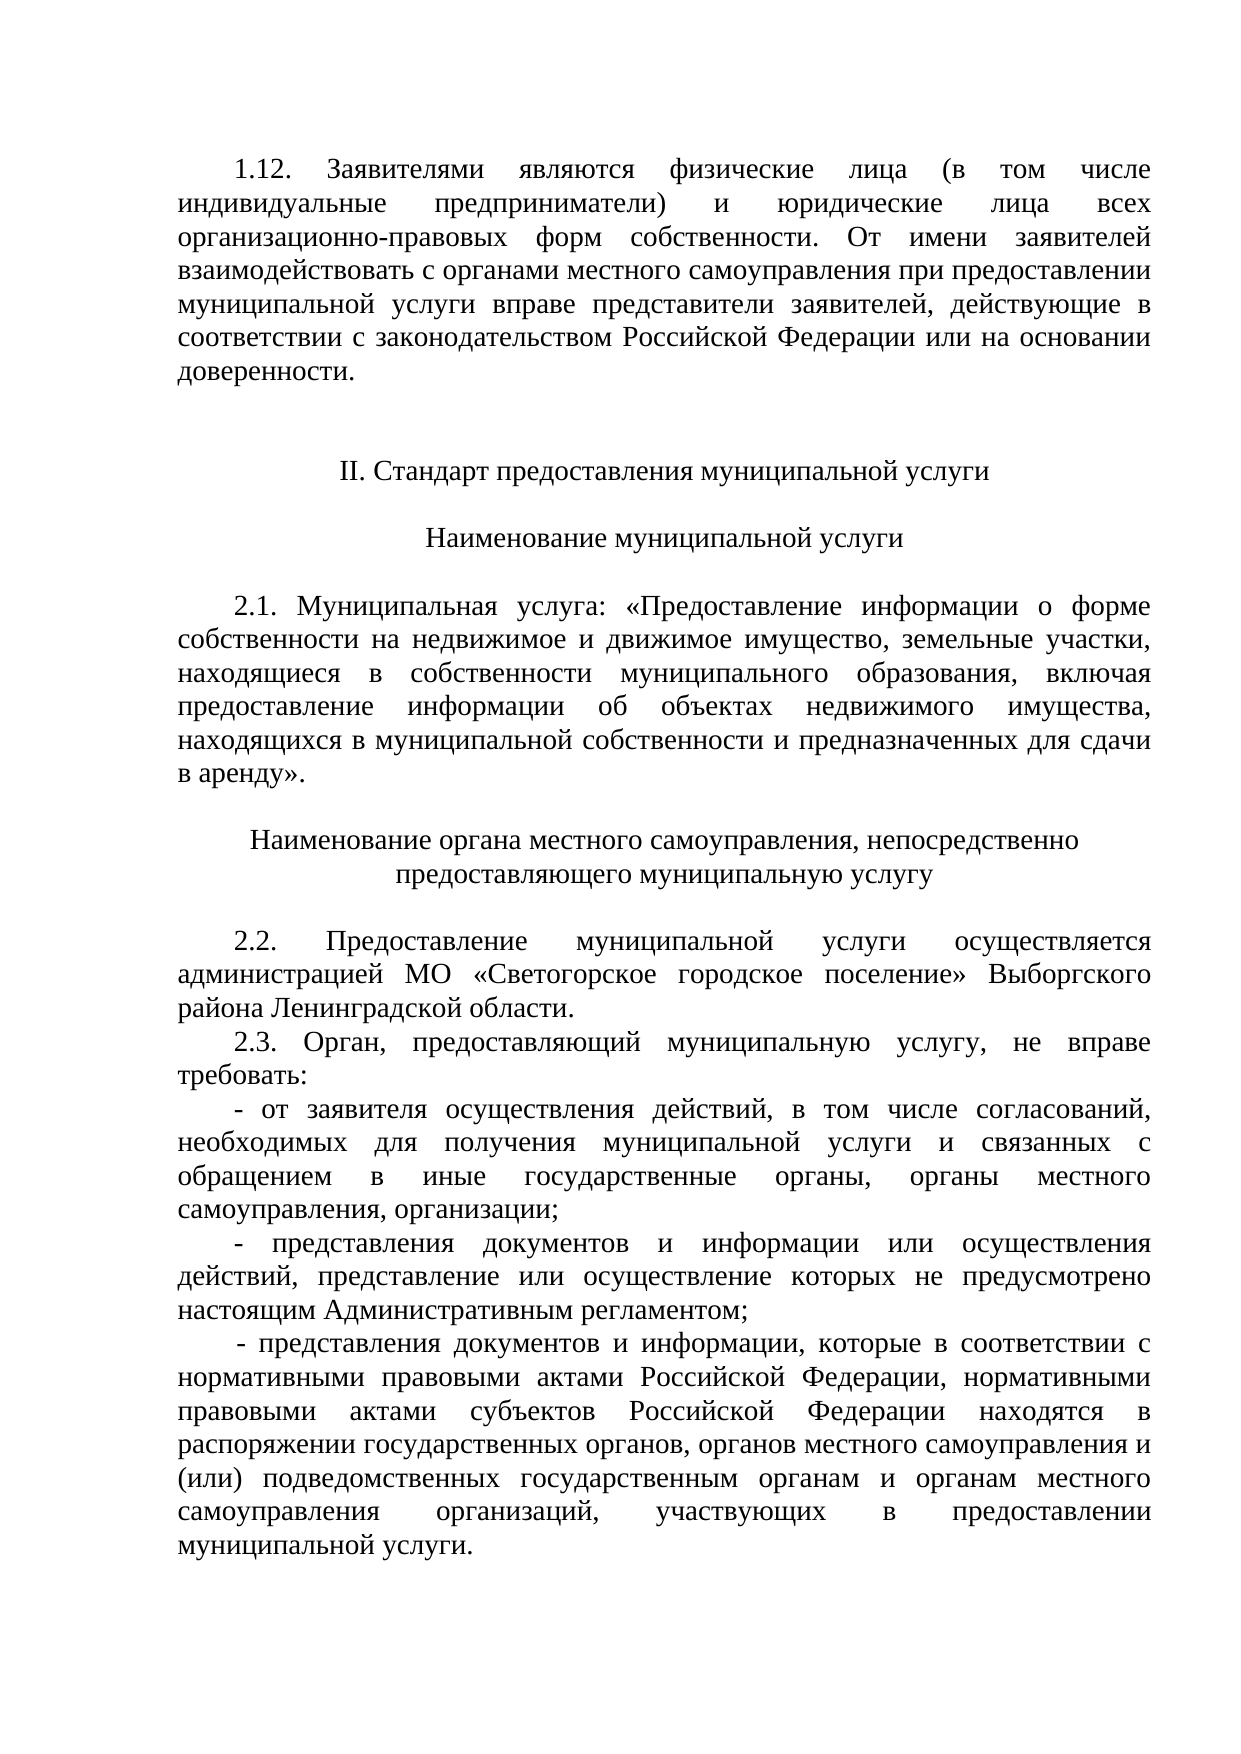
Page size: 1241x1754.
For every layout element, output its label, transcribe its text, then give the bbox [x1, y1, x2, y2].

text II. Стандарт предоставления муниципальной услуги [177, 453, 1152, 487]
text - представления документов и информации, которые в соответствии с нормативными правовыми актами Российской Федерации, нормативными правовыми актами субъектов Российской Федерации находятся в распоряжении государственных органов, органов местного самоуправления и (или) подведомственных государственным органам и органам местного самоуправления организаций, участвующих в предоставлении муниципальной услуги. [177, 1326, 1152, 1560]
text предоставляющего муниципальную услугу [177, 856, 1152, 889]
text - представления документов и информации или осуществления действий, представление или осуществление которых не предусмотрено настоящим Административным регламентом; [177, 1225, 1152, 1326]
text 1.12. Заявителями являются физические лица (в том числе индивидуальные предприниматели) и юридические лица всех организационно-правовых форм собственности. От имени заявителей взаимодействовать с органами местного самоуправления при предоставлении муниципальной услуги вправе представители заявителей, действующие в соответствии с законодательством Российской Федерации или на основании доверенности. [177, 152, 1152, 386]
text 2.3. Орган, предоставляющий муниципальную услугу, не вправе требовать: [177, 1024, 1152, 1091]
text - от заявителя осуществления действий, в том числе согласований, необходимых для получения муниципальной услуги и связанных с обращением в иные государственные органы, органы местного самоуправления, организации; [177, 1091, 1152, 1225]
text Наименование муниципальной услуги [177, 521, 1152, 554]
text 2.2. Предоставление муниципальной услуги осуществляется администрацией МО «Светогорское городское поселение» Выборгского района Ленинградской области. [177, 923, 1152, 1024]
text Наименование органа местного самоуправления, непосредственно [177, 822, 1152, 856]
text 2.1. Муниципальная услуга: «Предоставление информации о форме собственности на недвижимое и движимое имущество, земельные участки, находящиеся в собственности муниципального образования, включая предоставление информации об объектах недвижимого имущества, находящихся в муниципальной собственности и предназначенных для сдачи в аренду». [177, 588, 1152, 789]
